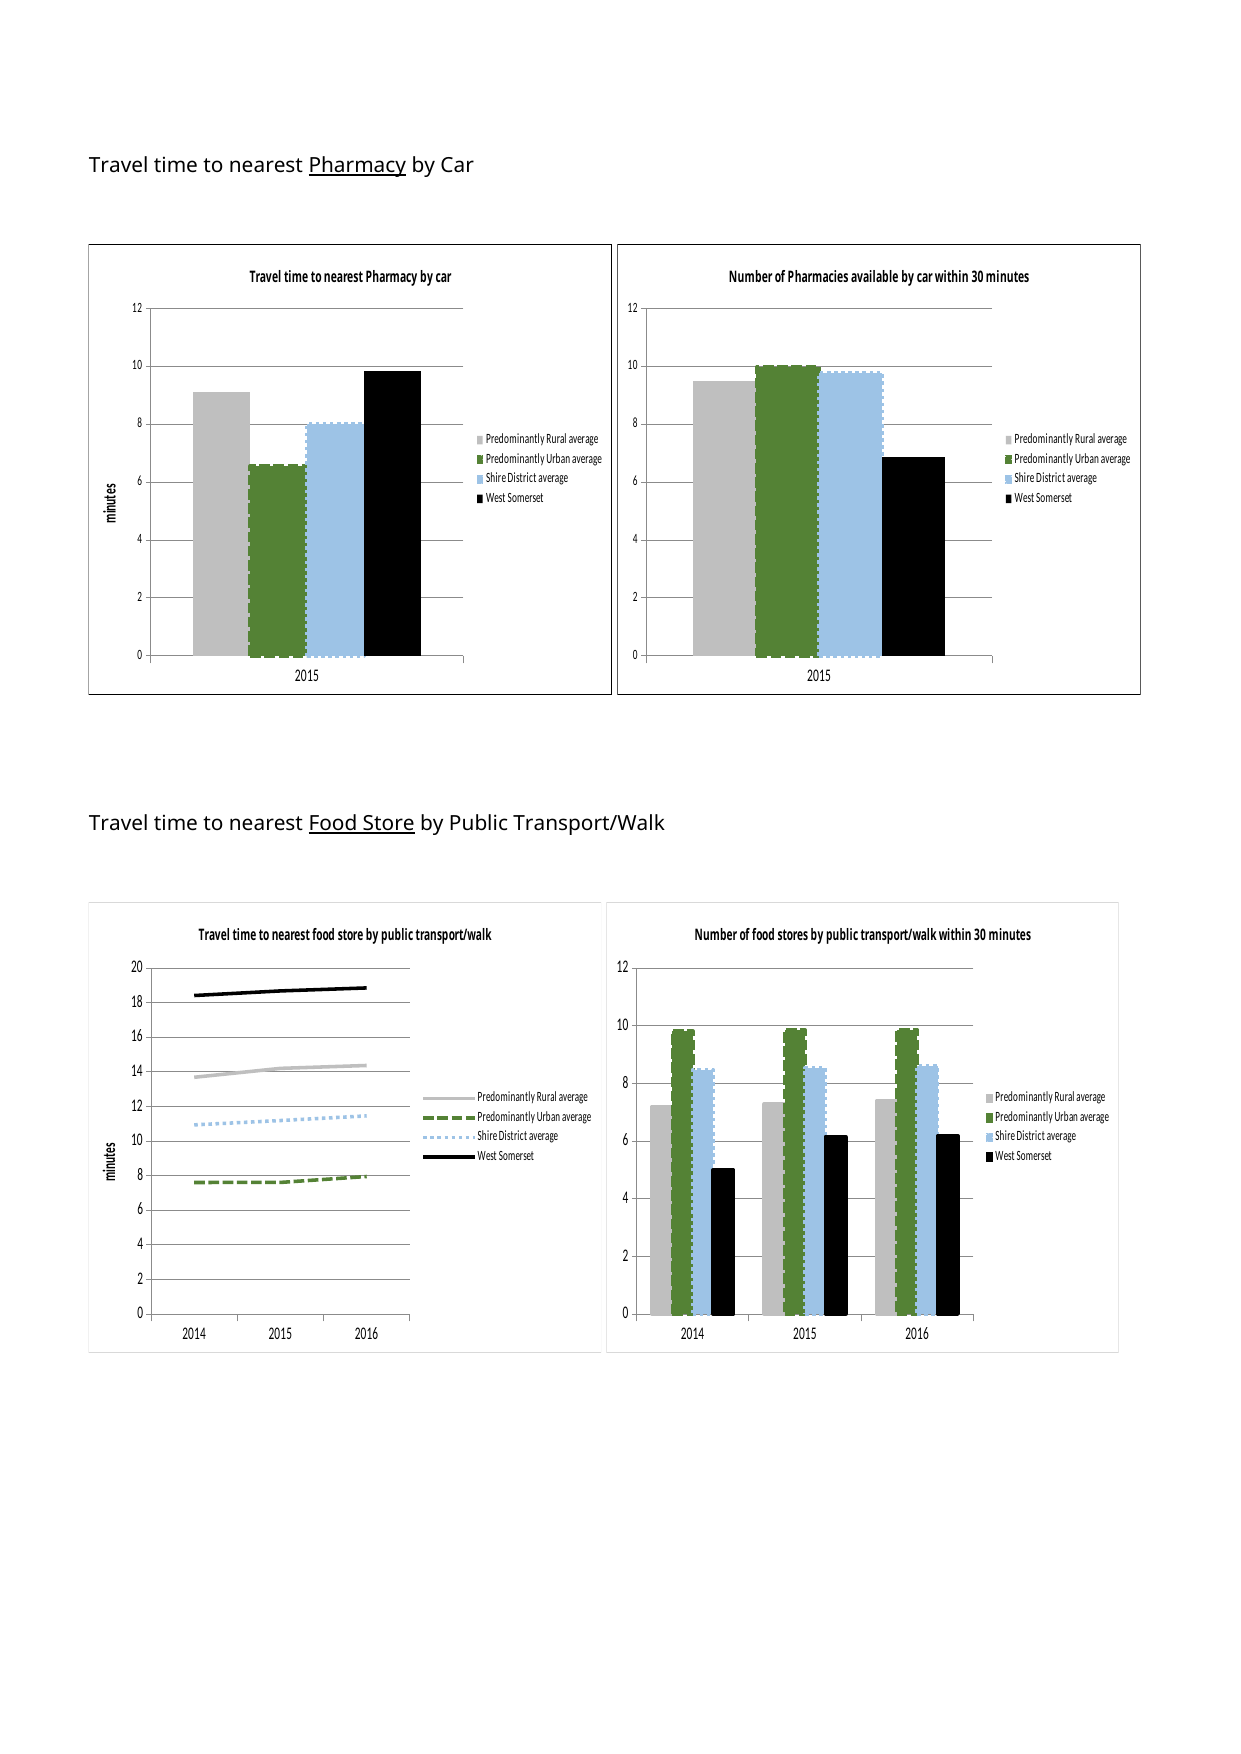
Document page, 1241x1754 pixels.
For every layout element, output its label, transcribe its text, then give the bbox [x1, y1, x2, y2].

text Travel time to nearest Pharmacy by Car [89, 150, 1152, 178]
text Travel time to nearest Food Store by Public Transport/Walk [89, 808, 1152, 836]
